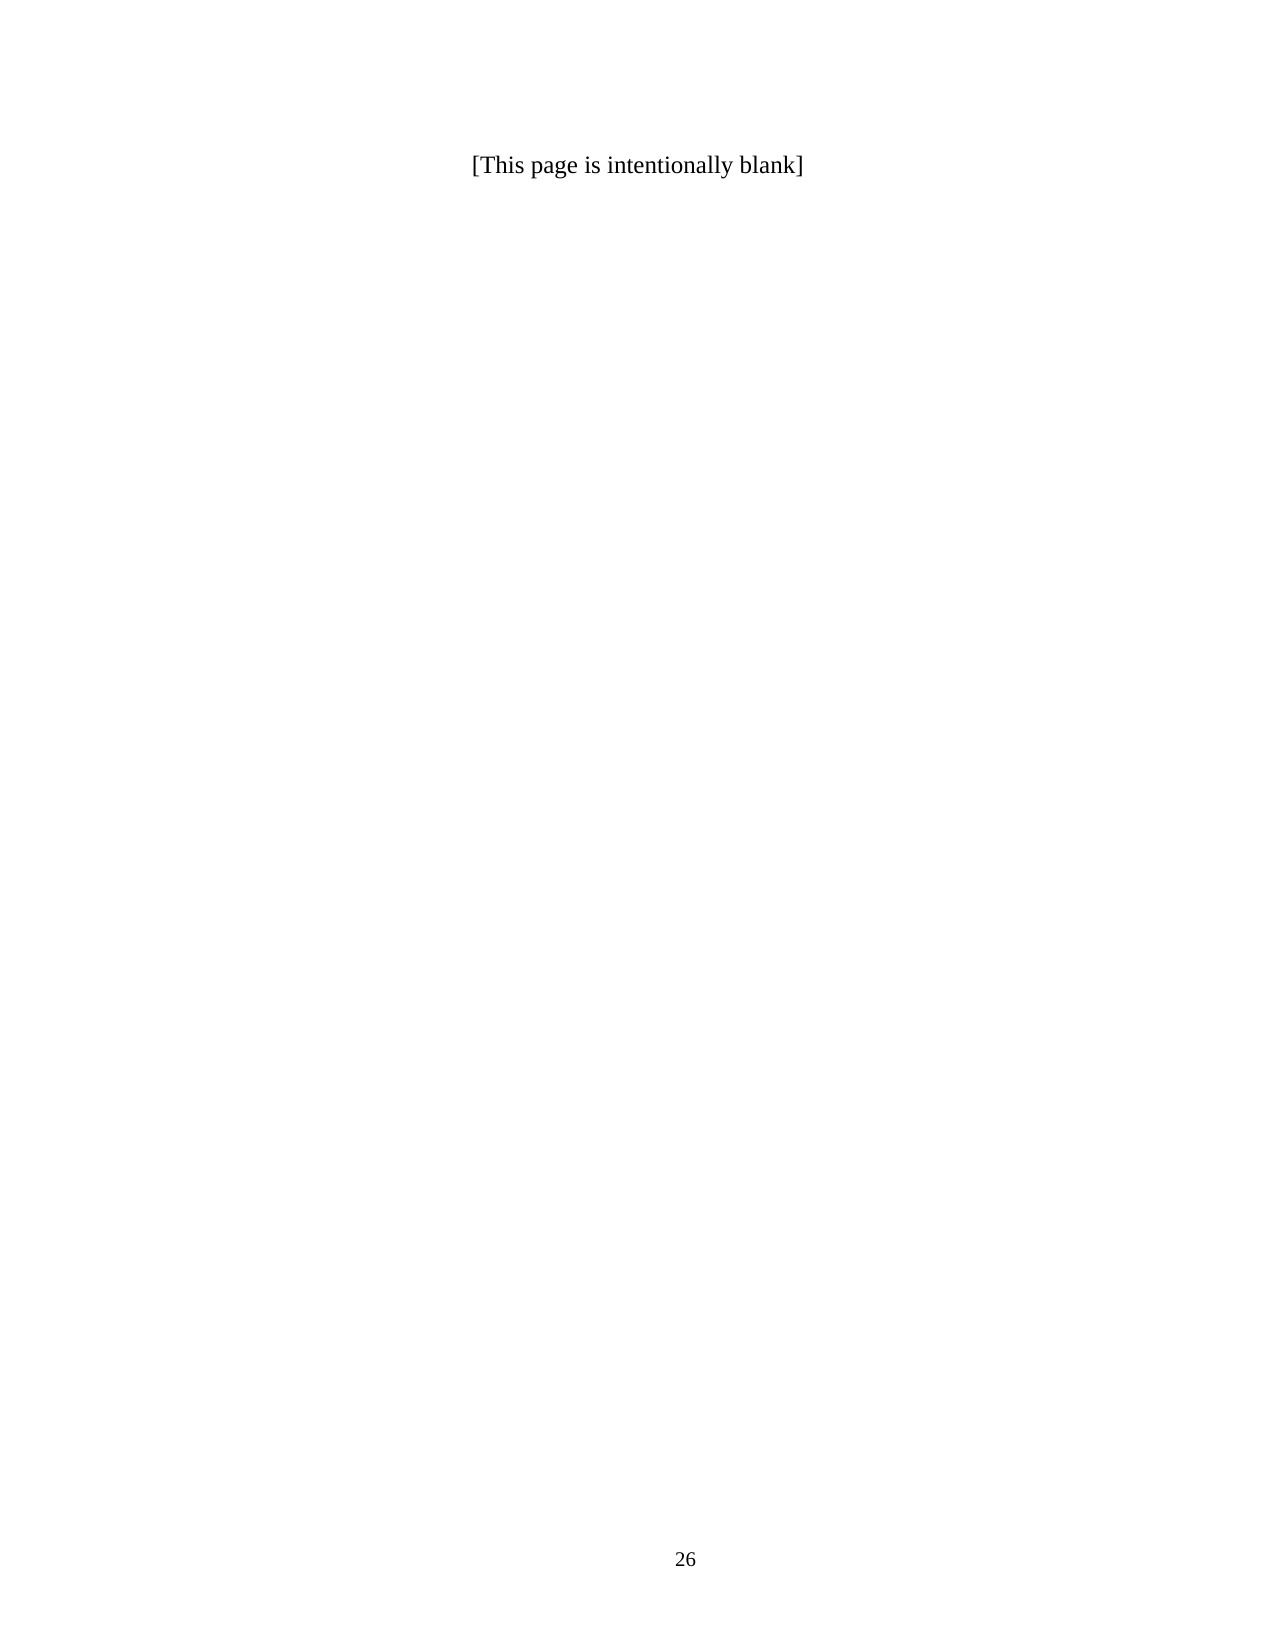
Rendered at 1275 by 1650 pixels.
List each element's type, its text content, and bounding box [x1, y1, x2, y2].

text [This page is intentionally blank] [150, 150, 1125, 179]
